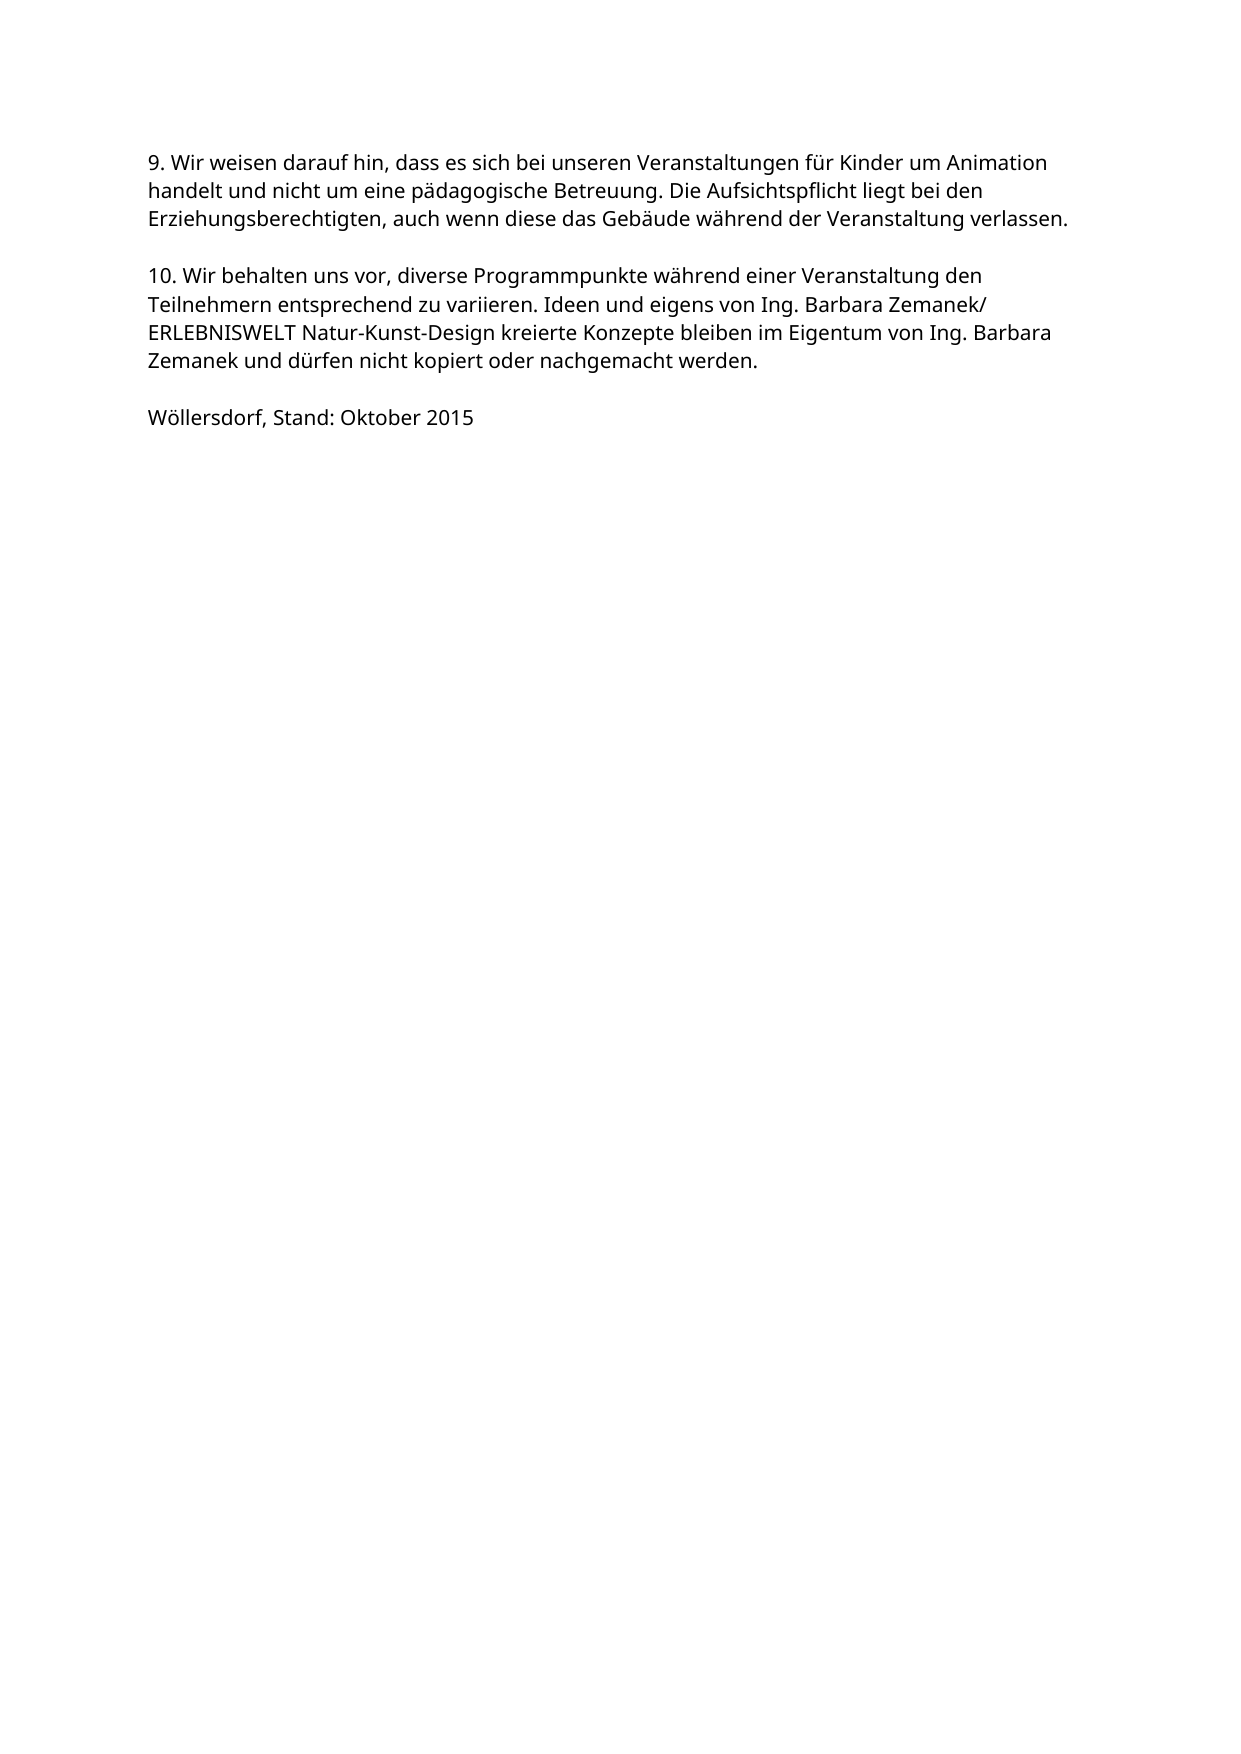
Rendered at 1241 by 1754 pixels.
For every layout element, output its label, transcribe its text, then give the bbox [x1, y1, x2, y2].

text 9. Wir weisen darauf hin, dass es sich bei unseren Veranstaltungen für Kinder um Animation handelt und nicht um eine pädagogische Betreuung. Die Aufsichtspflicht liegt bei den Erziehungsberechtigten, auch wenn diese das Gebäude während der Veranstaltung verlassen. [148, 148, 1093, 233]
text Wöllersdorf, Stand: Oktober 2015 [148, 403, 1093, 432]
text 10. Wir behalten uns vor, diverse Programmpunkte während einer Veranstaltung den Teilnehmern entsprechend zu variieren. Ideen und eigens von Ing. Barbara Zemanek/ ERLEBNISWELT Natur-Kunst-Design kreierte Konzepte bleiben im Eigentum von Ing. Barbara Zemanek und dürfen nicht kopiert oder nachgemacht werden. [148, 261, 1093, 375]
